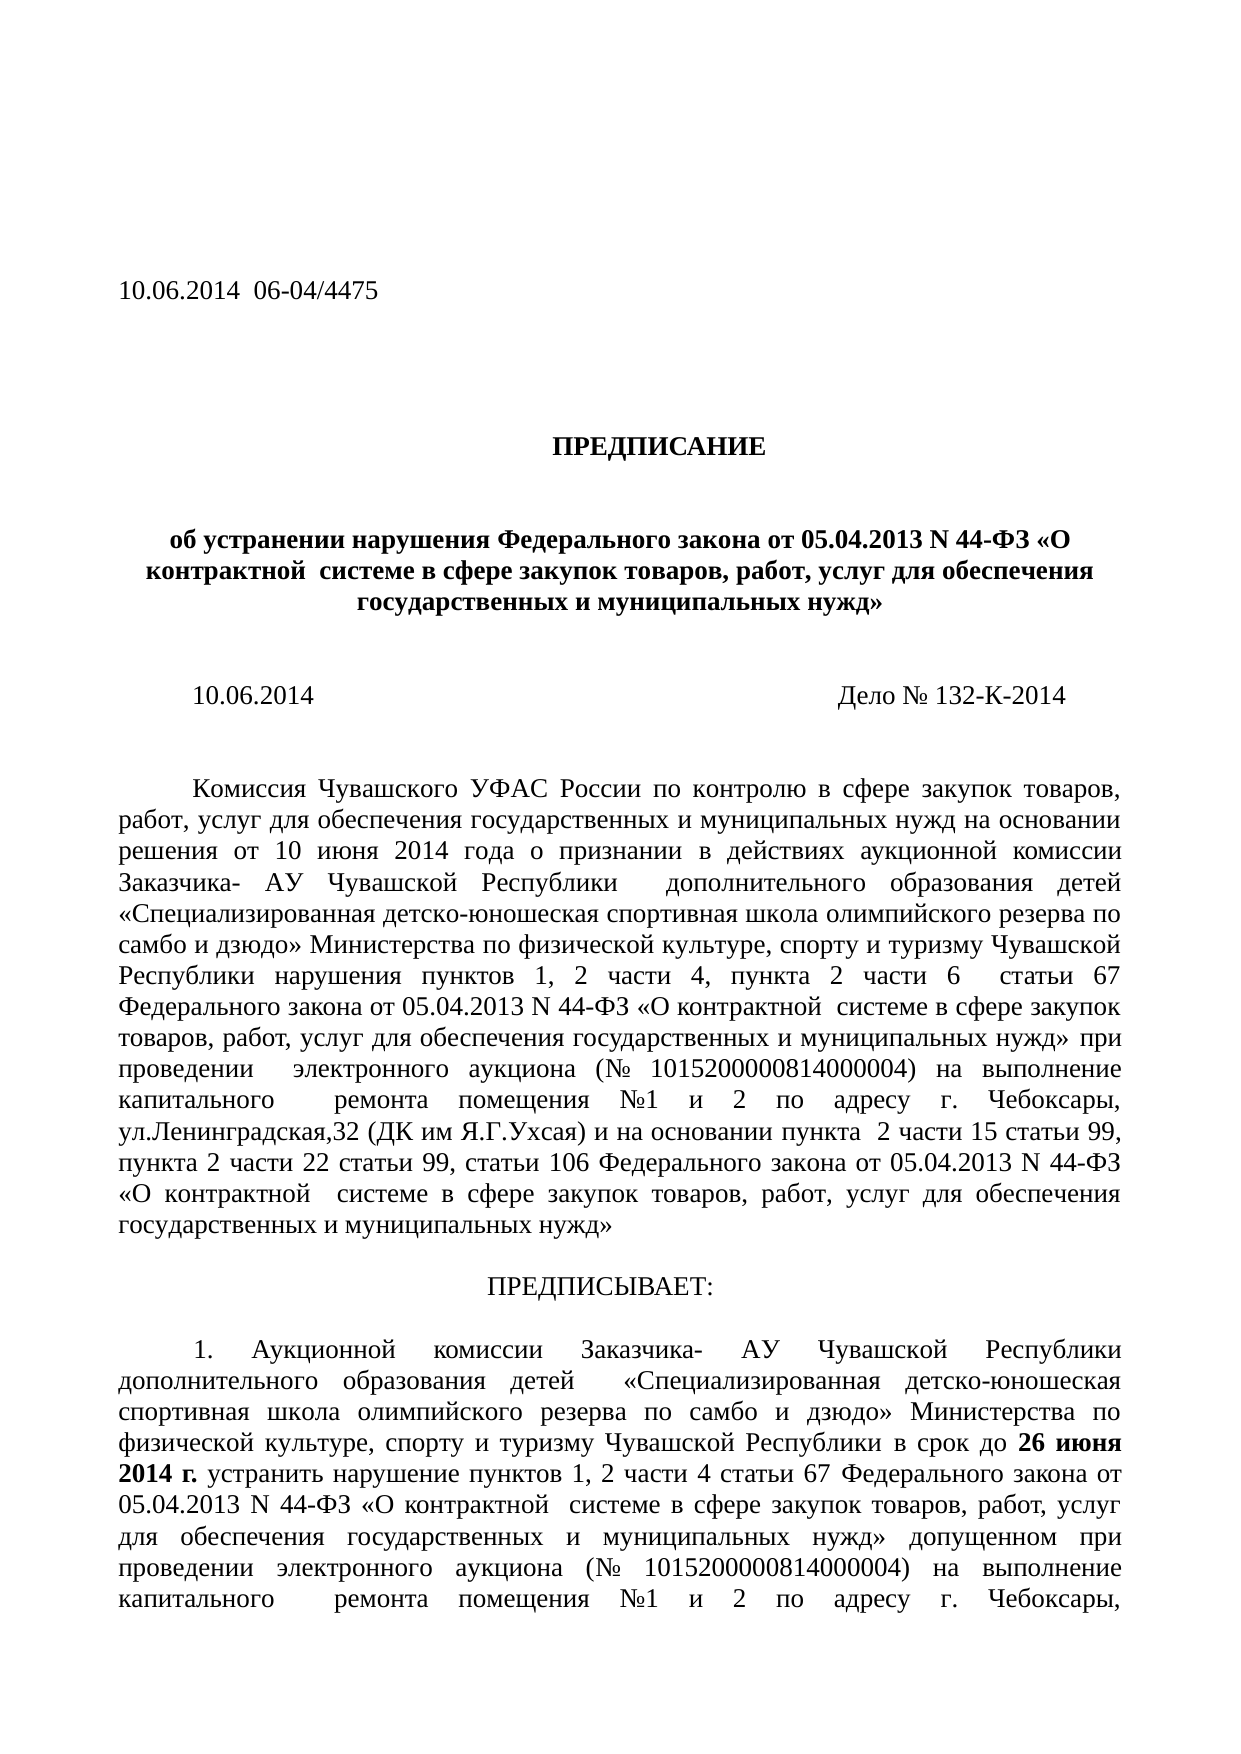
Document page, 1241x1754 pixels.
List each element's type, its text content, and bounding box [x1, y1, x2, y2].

text 10.06.2014 Дело № 132-К-2014 [118, 679, 1122, 710]
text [118, 1333, 1122, 1613]
text об устранении нарушения Федерального закона от 05.04.2013 N 44-ФЗ «О контрактной системе в сфере закупок товаров, работ, услуг для обеспечения государственных и муниципальных нужд» [118, 523, 1122, 616]
text 10.06.2014 06-04/4475 [118, 274, 1122, 305]
text Комиссия Чувашского УФАС России по контролю в сфере закупок товаров, работ, услуг для обеспечения государственных и муниципальных нужд на основании решения от 10 июня 2014 года о признании в действиях аукционной комиссии Заказчика- АУ Чувашской Республики дополнительного образования детей «Специализированная детско-юношеская спортивная школа олимпийского резерва по самбо и дзюдо» Министерства по физической культуре, спорту и туризму Чувашской Республики нарушения пунктов 1, 2 части 4, пункта 2 части 6 статьи 67 Федерального закона от 05.04.2013 N 44-ФЗ «О контрактной системе в сфере закупок товаров, работ, услуг для обеспечения государственных и муниципальных нужд» при проведении электронного аукциона (№ 1015200000814000004) на выполнение капитального ремонта помещения №1 и 2 по адресу г. Чебоксары, ул.Ленинградская,32 (ДК им Я.Г.Ухсая) и на основании пункта 2 части 15 статьи 99, пункта 2 части 22 статьи 99, статьи 106 Федерального закона от 05.04.2013 N 44-ФЗ «О контрактной системе в сфере закупок товаров, работ, услуг для обеспечения государственных и муниципальных нужд» [118, 772, 1122, 1239]
text ПРЕДПИСЫВАЕТ: [118, 1271, 1122, 1302]
text ПРЕДПИСАНИЕ [196, 429, 1122, 461]
